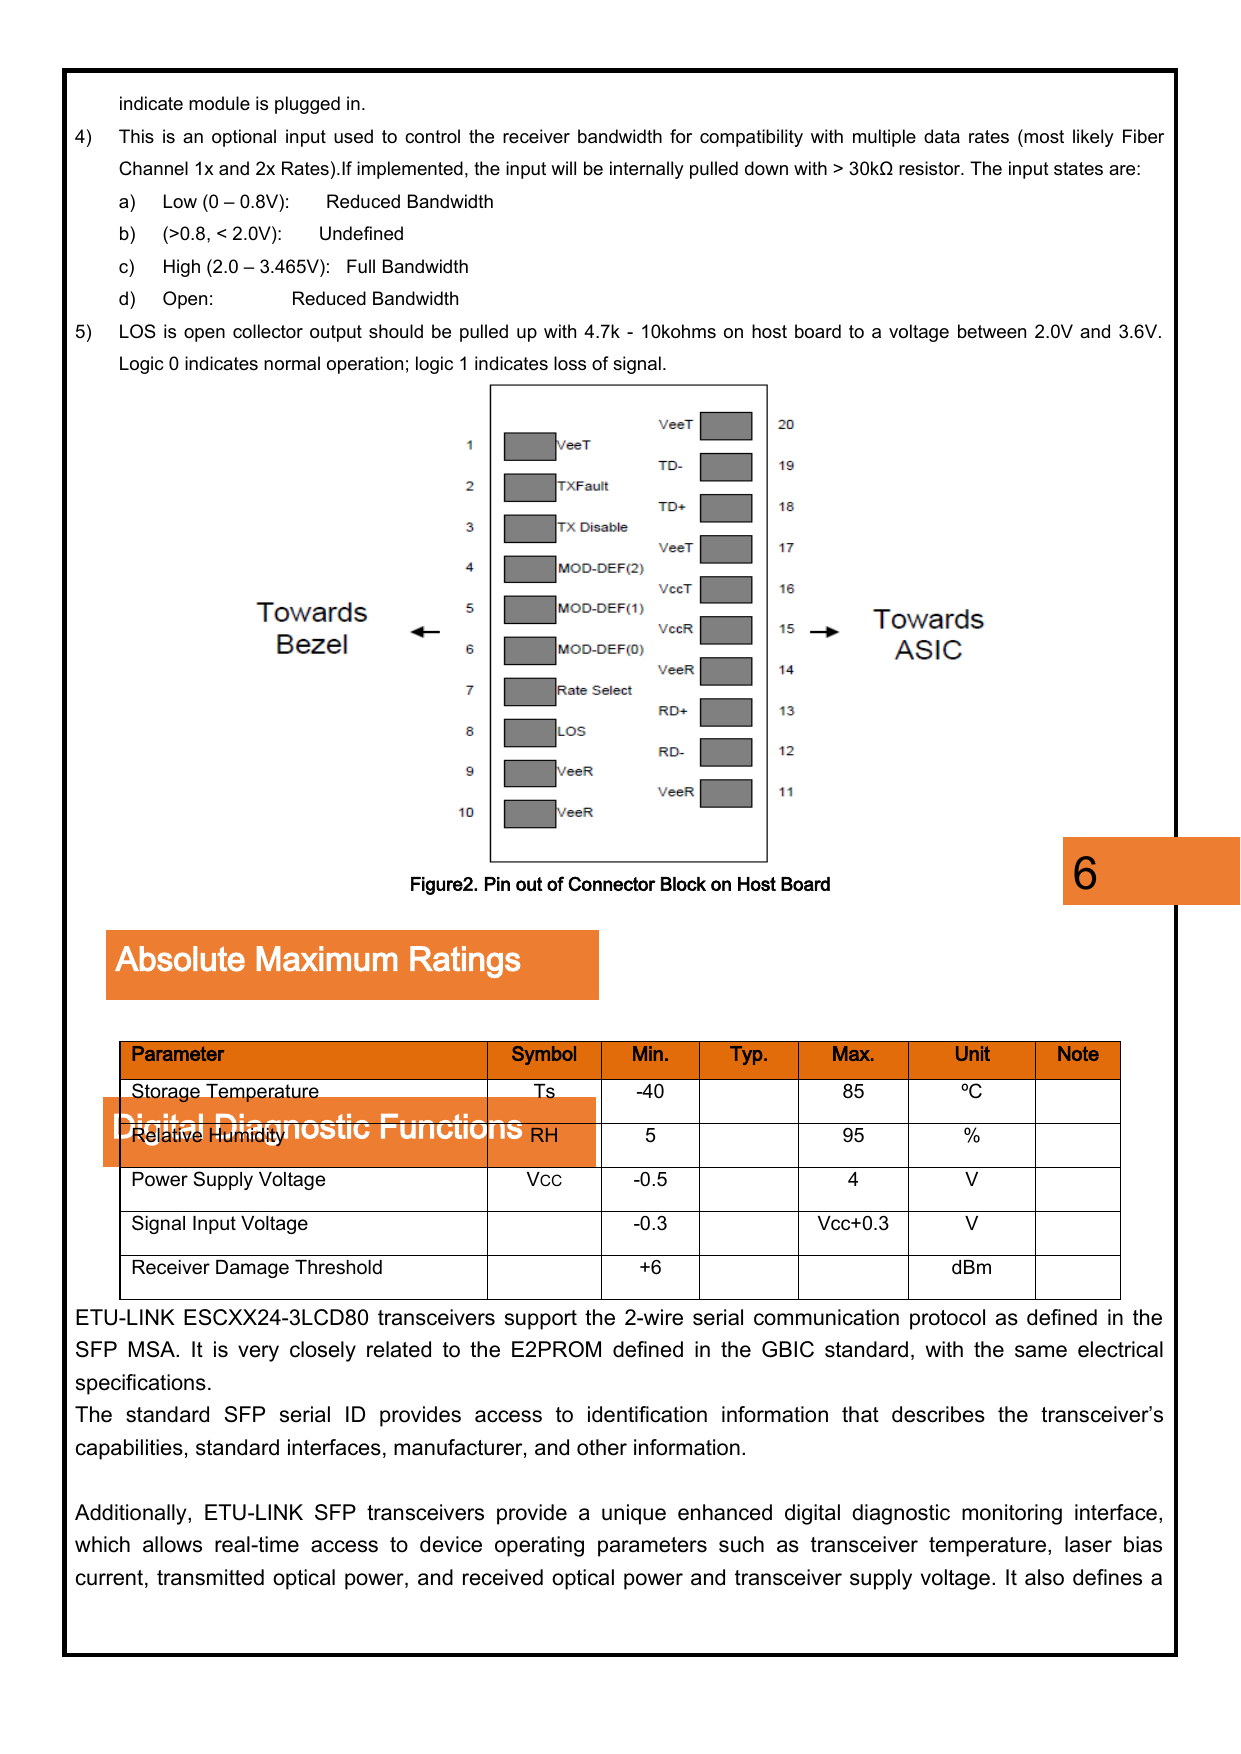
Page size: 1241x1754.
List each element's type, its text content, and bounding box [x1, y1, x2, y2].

table_cell ºC [909, 1080, 1035, 1123]
picture [244, 380, 996, 866]
table_cell [1036, 1256, 1120, 1299]
list LOS is open collector output should be pulled up with 4.7k - 10kohms on host board to a voltage between 2.0V and 3.6V. Logic 0 indicates normal operation; logic 1 indicates loss of signal. [75, 315, 1165, 380]
table_cell 85 [799, 1080, 908, 1123]
table_cell V [909, 1212, 1035, 1255]
table_cell RH [488, 1124, 601, 1167]
table_cell Signal Input Voltage [121, 1212, 487, 1255]
table_cell +6 [602, 1256, 699, 1299]
table_cell -0.3 [602, 1212, 699, 1255]
table_cell [1036, 1080, 1120, 1123]
table_header Min. [602, 1042, 699, 1079]
table_cell [700, 1080, 798, 1123]
table_cell [700, 1256, 798, 1299]
table_cell [700, 1168, 798, 1211]
table_cell 95 [799, 1124, 908, 1167]
list This is an optional input used to control the receiver bandwidth for compatibility with multiple data rates (most likely Fiber Channel 1x and 2x Rates).If implemented, the input will be internally pulled down with > 30kΩ resistor. The input states are: [75, 120, 1165, 185]
table_header Typ. [700, 1042, 798, 1079]
table_cell 4 [799, 1168, 908, 1211]
list Open: Reduced Bandwidth [119, 283, 1165, 315]
table_cell dBm [909, 1256, 1035, 1299]
list Low (0 – 0.8V): Reduced Bandwidth [119, 185, 1165, 218]
table_cell [700, 1124, 798, 1167]
table_header Parameter [121, 1042, 487, 1079]
table_cell [1036, 1168, 1120, 1211]
table_cell -40 [602, 1080, 699, 1123]
table_cell 5 [602, 1124, 699, 1167]
table_cell -0.5 [602, 1168, 699, 1211]
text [75, 1496, 1165, 1593]
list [75, 88, 1165, 120]
table_cell [1036, 1124, 1120, 1167]
table_cell Receiver Damage Threshold [121, 1256, 487, 1299]
table_cell [488, 1212, 601, 1255]
table_cell VCC [488, 1168, 601, 1211]
table_cell Storage Temperature [121, 1080, 487, 1123]
text Figure2. Pin out of Connector Block on Host Board [75, 868, 1063, 900]
table_header Unit [909, 1042, 1035, 1079]
table_header Symbol [488, 1042, 601, 1079]
list (>0.8, < 2.0V): Undefined [119, 218, 1165, 250]
table_header Max. [799, 1042, 908, 1079]
text ETU-LINK ESCXX24-3LCD80 transceivers support the 2-wire serial communication protocol as defined in the SFP MSA. It is very closely related to the E2PROM defined in the GBIC standard, with the same electrical specifications. [75, 1203, 1165, 1398]
list High (2.0 – 3.465V): Full Bandwidth [119, 250, 1165, 283]
text The standard SFP serial ID provides access to identification information that describes the transceiver’s capabilities, standard interfaces, manufacturer, and other information. [75, 1398, 1165, 1463]
table_cell Power Supply Voltage [121, 1168, 487, 1211]
table_cell [700, 1212, 798, 1255]
table_cell Relative Humidity [121, 1124, 487, 1167]
table_cell Vcc+0.3 [799, 1212, 908, 1255]
table_cell [1036, 1212, 1120, 1255]
table_cell % [909, 1124, 1035, 1167]
table_header Note [1036, 1042, 1120, 1079]
table_cell V [909, 1168, 1035, 1211]
table_cell [799, 1256, 908, 1299]
table_cell [488, 1256, 601, 1299]
table_cell Ts [488, 1080, 601, 1123]
